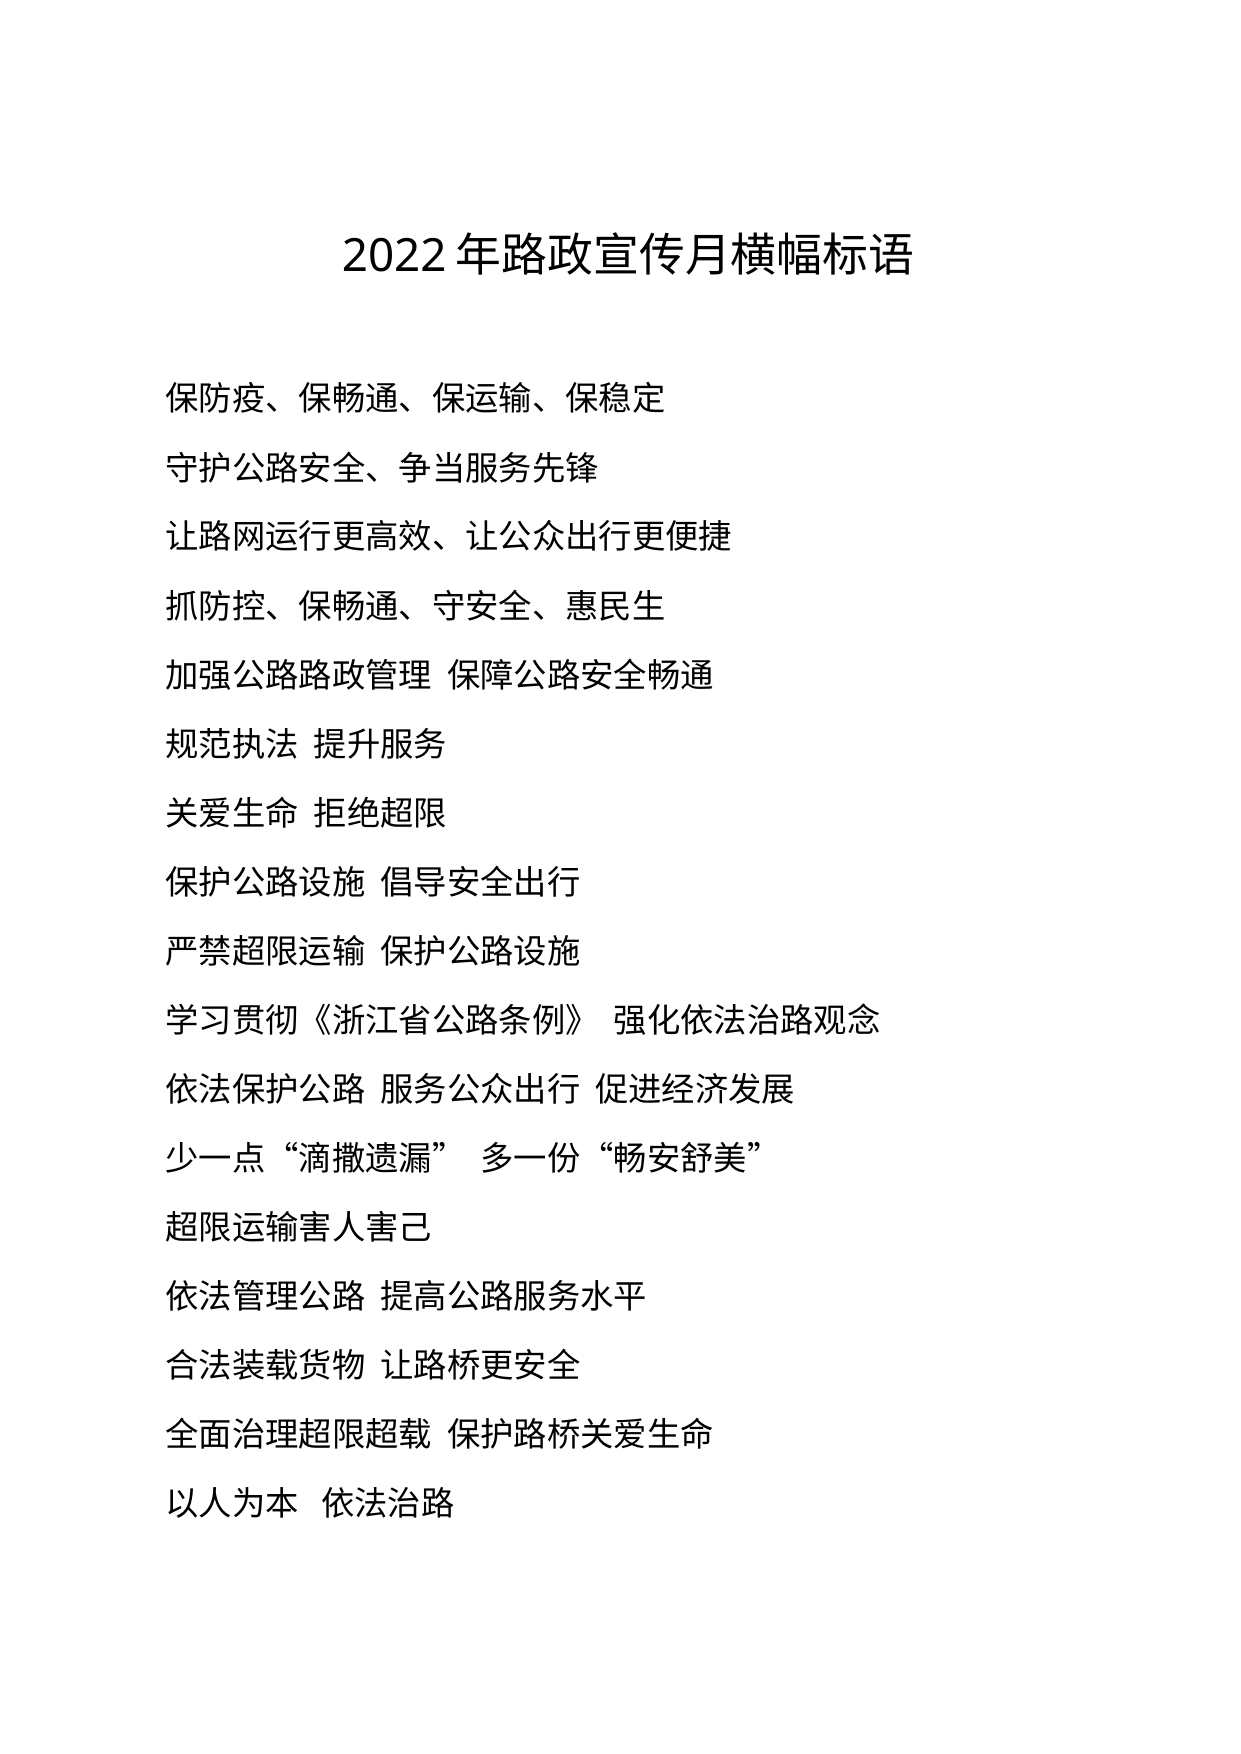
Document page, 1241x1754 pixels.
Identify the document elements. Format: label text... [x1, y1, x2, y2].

text 超限运输害人害己 [165, 1201, 1090, 1249]
text 以人为本 依法治路 [165, 1477, 1090, 1525]
text 规范执法 提升服务 [165, 717, 1090, 766]
text 保防疫、保畅通、保运输、保稳定 [165, 372, 1090, 420]
text 关爱生命 拒绝超限 [165, 787, 1090, 835]
text 严禁超限运输 保护公路设施 [165, 925, 1090, 973]
text 守护公路安全、争当服务先锋 [165, 441, 1090, 489]
text 依法管理公路 提高公路服务水平 [165, 1270, 1090, 1318]
text 2022年路政宣传月横幅标语 [165, 218, 1090, 285]
text 加强公路路政管理 保障公路安全畅通 [165, 648, 1090, 697]
text 合法装载货物 让路桥更安全 [165, 1339, 1090, 1387]
text 保护公路设施 倡导安全出行 [165, 856, 1090, 904]
text 抓防控、保畅通、守安全、惠民生 [165, 579, 1090, 628]
text 让路网运行更高效、让公众出行更便捷 [165, 510, 1090, 558]
text 依法保护公路 服务公众出行 促进经济发展 [165, 1063, 1090, 1111]
text 学习贯彻《浙江省公路条例》 强化依法治路观念 [165, 994, 1090, 1042]
text 全面治理超限超载 保护路桥关爱生命 [165, 1408, 1090, 1456]
text 少一点“滴撒遗漏” 多一份“畅安舒美” [165, 1132, 1090, 1180]
